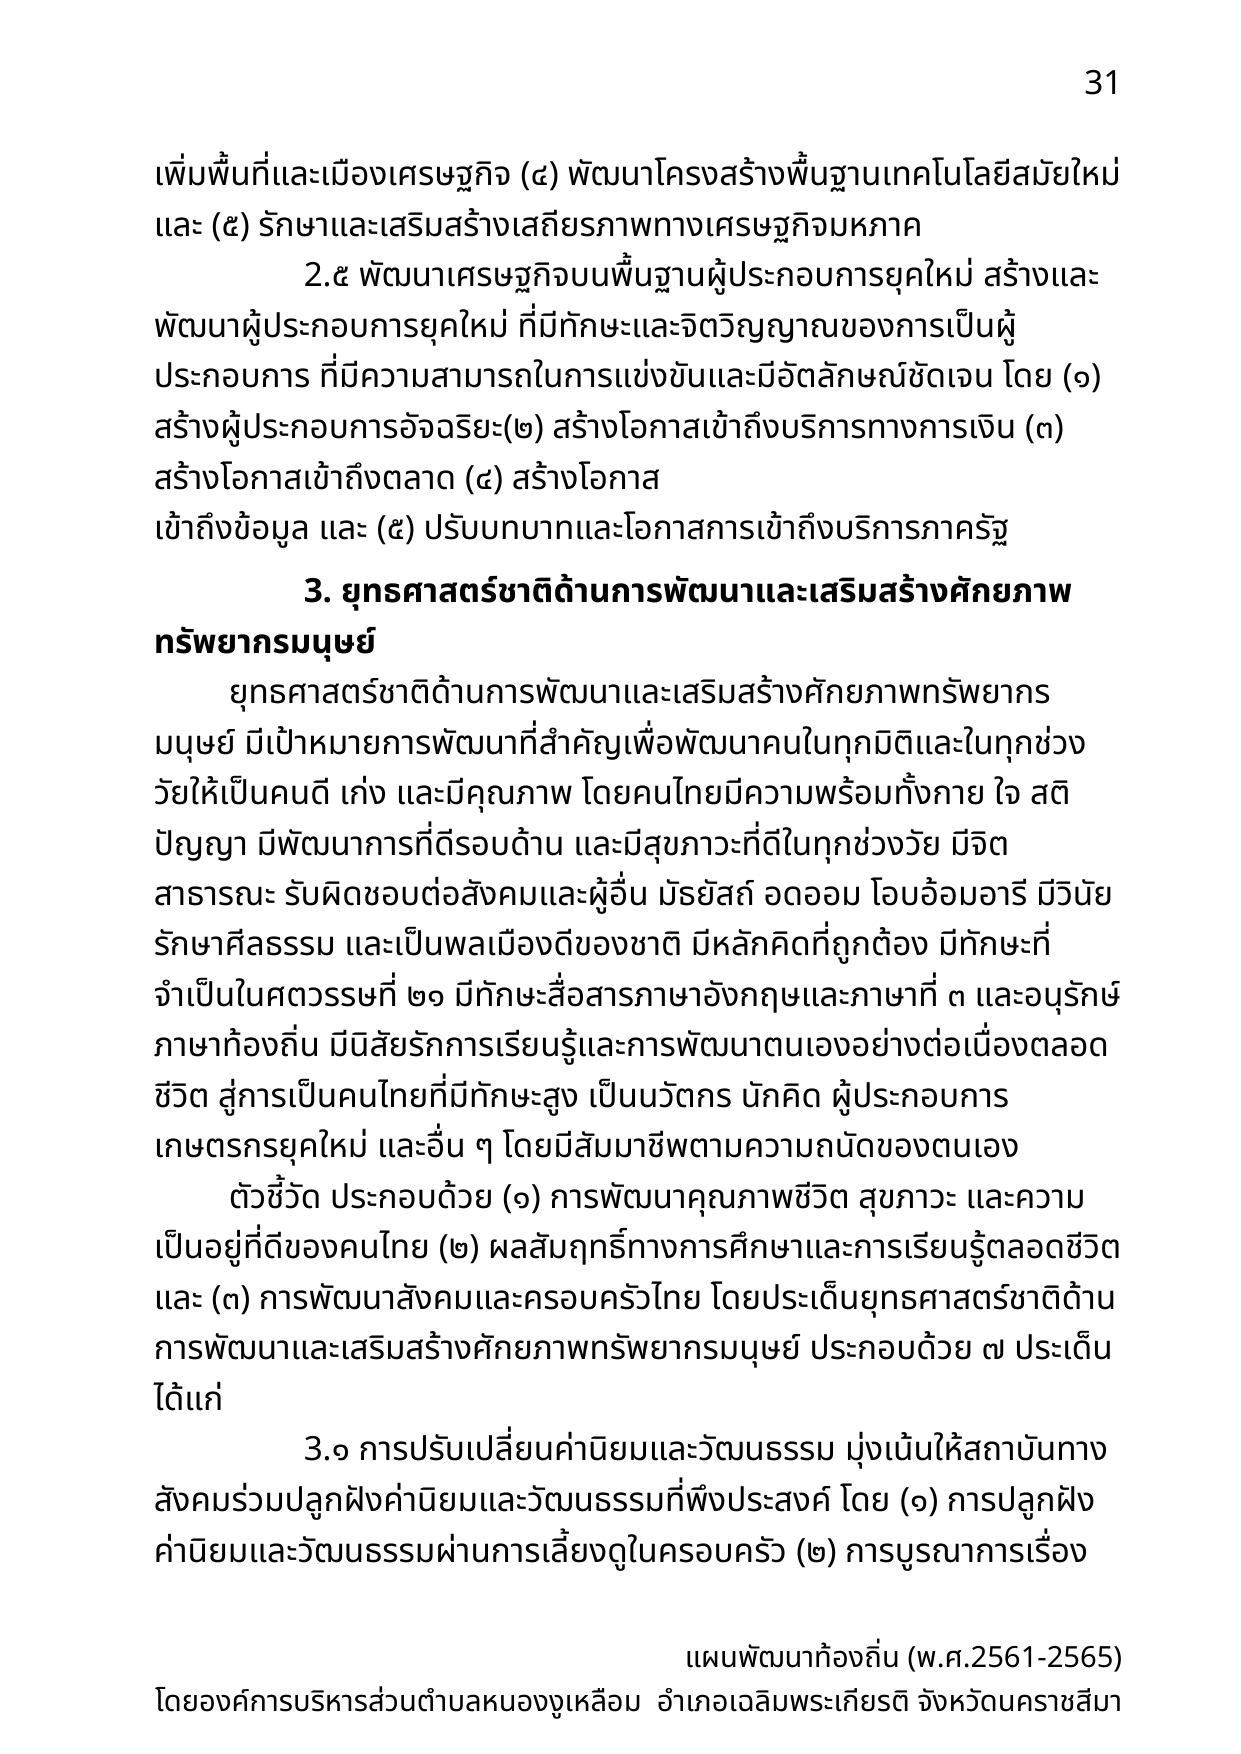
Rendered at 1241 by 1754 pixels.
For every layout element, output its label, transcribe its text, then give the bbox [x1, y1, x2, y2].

text 2.๕ พัฒนาเศรษฐกิจบนพื้นฐานผู้ประกอบการยุคใหม่ สร้างและพัฒนาผู้ประกอบการยุคใหม่ ที่มีทักษะและจิตวิญญาณของการเป็นผู้ประกอบการ ที่มีความสามารถในการแข่งขันและมีอัตลักษณ์ชัดเจน โดย (๑) สร้างผู้ประกอบการอัจฉริยะ(๒) สร้างโอกาสเข้าถึงบริการทางการเงิน (๓) สร้างโอกาสเข้าถึงตลาด (๔) สร้างโอกาส [153, 251, 1122, 504]
text ตัวชี้วัด ประกอบด้วย (๑) การพัฒนาคุณภาพชีวิต สุขภาวะ และความเป็นอยู่ที่ดีของคนไทย (๒) ผลสัมฤทธิ์ทางการศึกษาและการเรียนรู้ตลอดชีวิต และ (๓) การพัฒนาสังคมและครอบครัวไทย โดยประเด็นยุทธศาสตร์ชาติด้านการพัฒนาและเสริมสร้างศักยภาพทรัพยากรมนุษย์ ประกอบด้วย ๗ ประเด็น ได้แก่ [153, 1172, 1122, 1425]
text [153, 150, 1122, 251]
text 3. ยุทธศาสตร์ชาติด้านการพัฒนาและเสริมสร้างศักยภาพทรัพยากรมนุษย์ [153, 567, 1122, 668]
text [153, 1425, 1122, 1577]
text ยุทธศาสตร์ชาติด้านการพัฒนาและเสริมสร้างศักยภาพทรัพยากรมนุษย์ มีเป้าหมายการพัฒนาที่สำคัญเพื่อพัฒนาคนในทุกมิติและในทุกช่วงวัยให้เป็นคนดี เก่ง และมีคุณภาพ โดยคนไทยมีความพร้อมทั้งกาย ใจ สติปัญญา มีพัฒนาการที่ดีรอบด้าน และมีสุขภาวะที่ดีในทุกช่วงวัย มีจิตสาธารณะ รับผิดชอบต่อสังคมและผู้อื่น มัธยัสถ์ อดออม โอบอ้อมอารี มีวินัย รักษาศีลธรรม และเป็นพลเมืองดีของชาติ มีหลักคิดที่ถูกต้อง มีทักษะที่จำเป็นในศตวรรษที่ ๒๑ มีทักษะสื่อสารภาษาอังกฤษและภาษาที่ ๓ และอนุรักษ์ภาษาท้องถิ่น มีนิสัยรักการเรียนรู้และการพัฒนาตนเองอย่างต่อเนื่องตลอดชีวิต สู่การเป็นคนไทยที่มีทักษะสูง เป็นนวัตกร นักคิด ผู้ประกอบการ เกษตรกรยุคใหม่ และอื่น ๆ โดยมีสัมมาชีพตามความถนัดของตนเอง [153, 668, 1122, 1172]
text เข้าถึงข้อมูล และ (๕) ปรับบทบาทและโอกาสการเข้าถึงบริการภาครัฐ [153, 504, 1122, 555]
